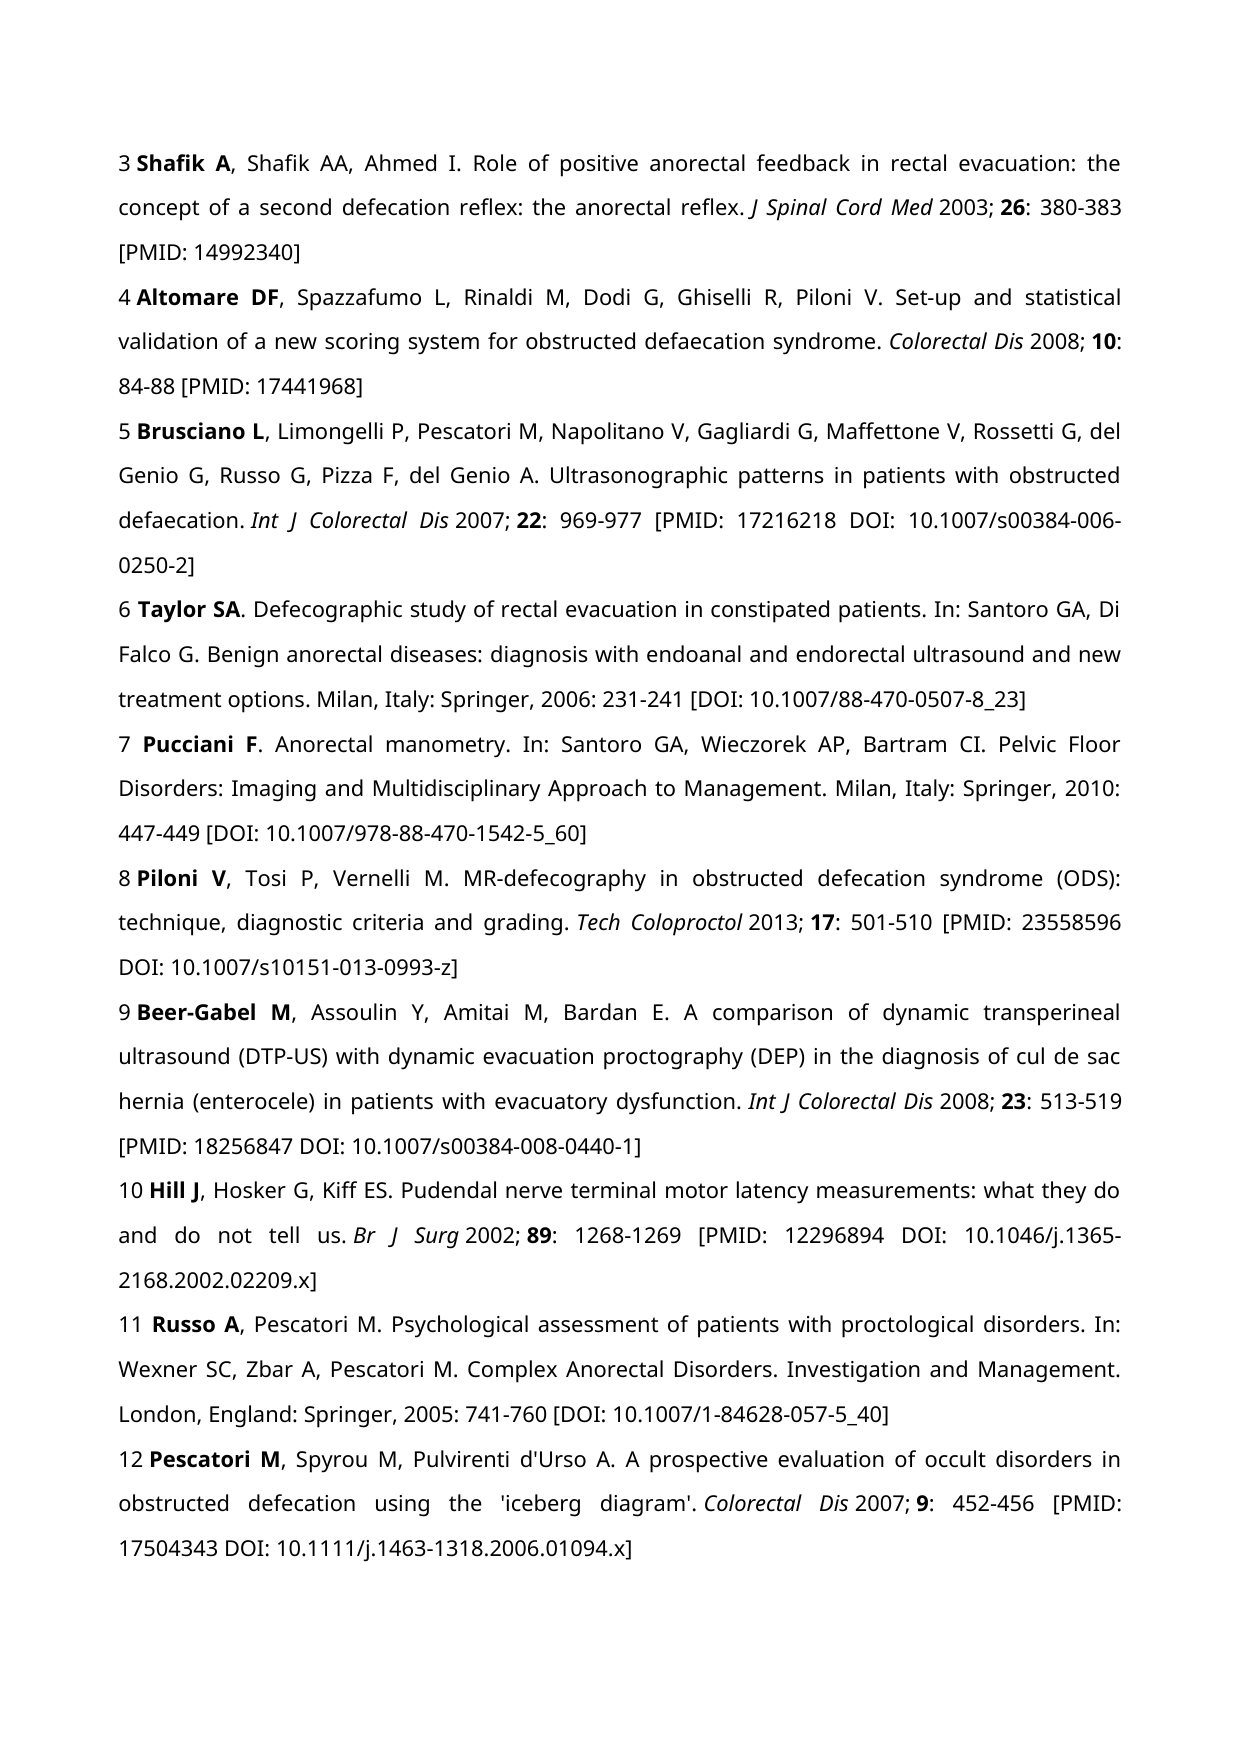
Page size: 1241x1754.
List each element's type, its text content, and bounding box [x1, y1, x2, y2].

text 11 Russo A, Pescatori M. Psychological assessment of patients with proctological disorders. In: Wexner SC, Zbar A, Pescatori M. Complex Anorectal Disorders. Investigation and Management. London, England: Springer, 2005: 741-760 [DOI: 10.1007/1-84628-057-5_40] [118, 1309, 1122, 1429]
text 3 Shafik A, Shafik AA, Ahmed I. Role of positive anorectal feedback in rectal evacuation: the concept of a second defecation reflex: the anorectal reflex. J Spinal Cord Med 2003; 26: 380-383 [PMID: 14992340] [118, 148, 1122, 267]
text 10 Hill J, Hosker G, Kiff ES. Pudendal nerve terminal motor latency measurements: what they do and do not tell us. Br J Surg 2002; 89: 1268-1269 [PMID: 12296894 DOI: 10.1046/j.1365-2168.2002.02209.x] [118, 1175, 1122, 1294]
text 6 Taylor SA. Defecographic study of rectal evacuation in constipated patients. In: Santoro GA, Di Falco G. Benign anorectal diseases: diagnosis with endoanal and endorectal ultrasound and new treatment options. Milan, Italy: Springer, 2006: 231-241 [DOI: 10.1007/88-470-0507-8_23] [118, 594, 1122, 714]
text 8 Piloni V, Tosi P, Vernelli M. MR-defecography in obstructed defecation syndrome (ODS): technique, diagnostic criteria and grading. Tech Coloproctol 2013; 17: 501-510 [PMID: 23558596 DOI: 10.1007/s10151-013-0993-z] [118, 863, 1122, 982]
text 9 Beer-Gabel M, Assoulin Y, Amitai M, Bardan E. A comparison of dynamic transperineal ultrasound (DTP-US) with dynamic evacuation proctography (DEP) in the diagnosis of cul de sac hernia (enterocele) in patients with evacuatory dysfunction. Int J Colorectal Dis 2008; 23: 513-519 [PMID: 18256847 DOI: 10.1007/s00384-008-0440-1] [118, 997, 1122, 1161]
text 4 Altomare DF, Spazzafumo L, Rinaldi M, Dodi G, Ghiselli R, Piloni V. Set-up and statistical validation of a new scoring system for obstructed defaecation syndrome. Colorectal Dis 2008; 10: 84-88 [PMID: 17441968] [118, 282, 1122, 401]
text 7 Pucciani F. Anorectal manometry. In: Santoro GA, Wieczorek AP, Bartram CI. Pelvic Floor Disorders: Imaging and Multidisciplinary Approach to Management. Milan, Italy: Springer, 2010: 447-449 [DOI: 10.1007/978-88-470-1542-5_60] [118, 728, 1122, 848]
text 12 Pescatori M, Spyrou M, Pulvirenti d'Urso A. A prospective evaluation of occult disorders in obstructed defecation using the 'iceberg diagram'. Colorectal Dis 2007; 9: 452-456 [PMID: 17504343 DOI: 10.1111/j.1463-1318.2006.01094.x] [118, 1443, 1122, 1563]
text 5 Brusciano L, Limongelli P, Pescatori M, Napolitano V, Gagliardi G, Maffettone V, Rossetti G, del Genio G, Russo G, Pizza F, del Genio A. Ultrasonographic patterns in patients with obstructed defaecation. Int J Colorectal Dis 2007; 22: 969-977 [PMID: 17216218 DOI: 10.1007/s00384-006-0250-2] [118, 416, 1122, 579]
